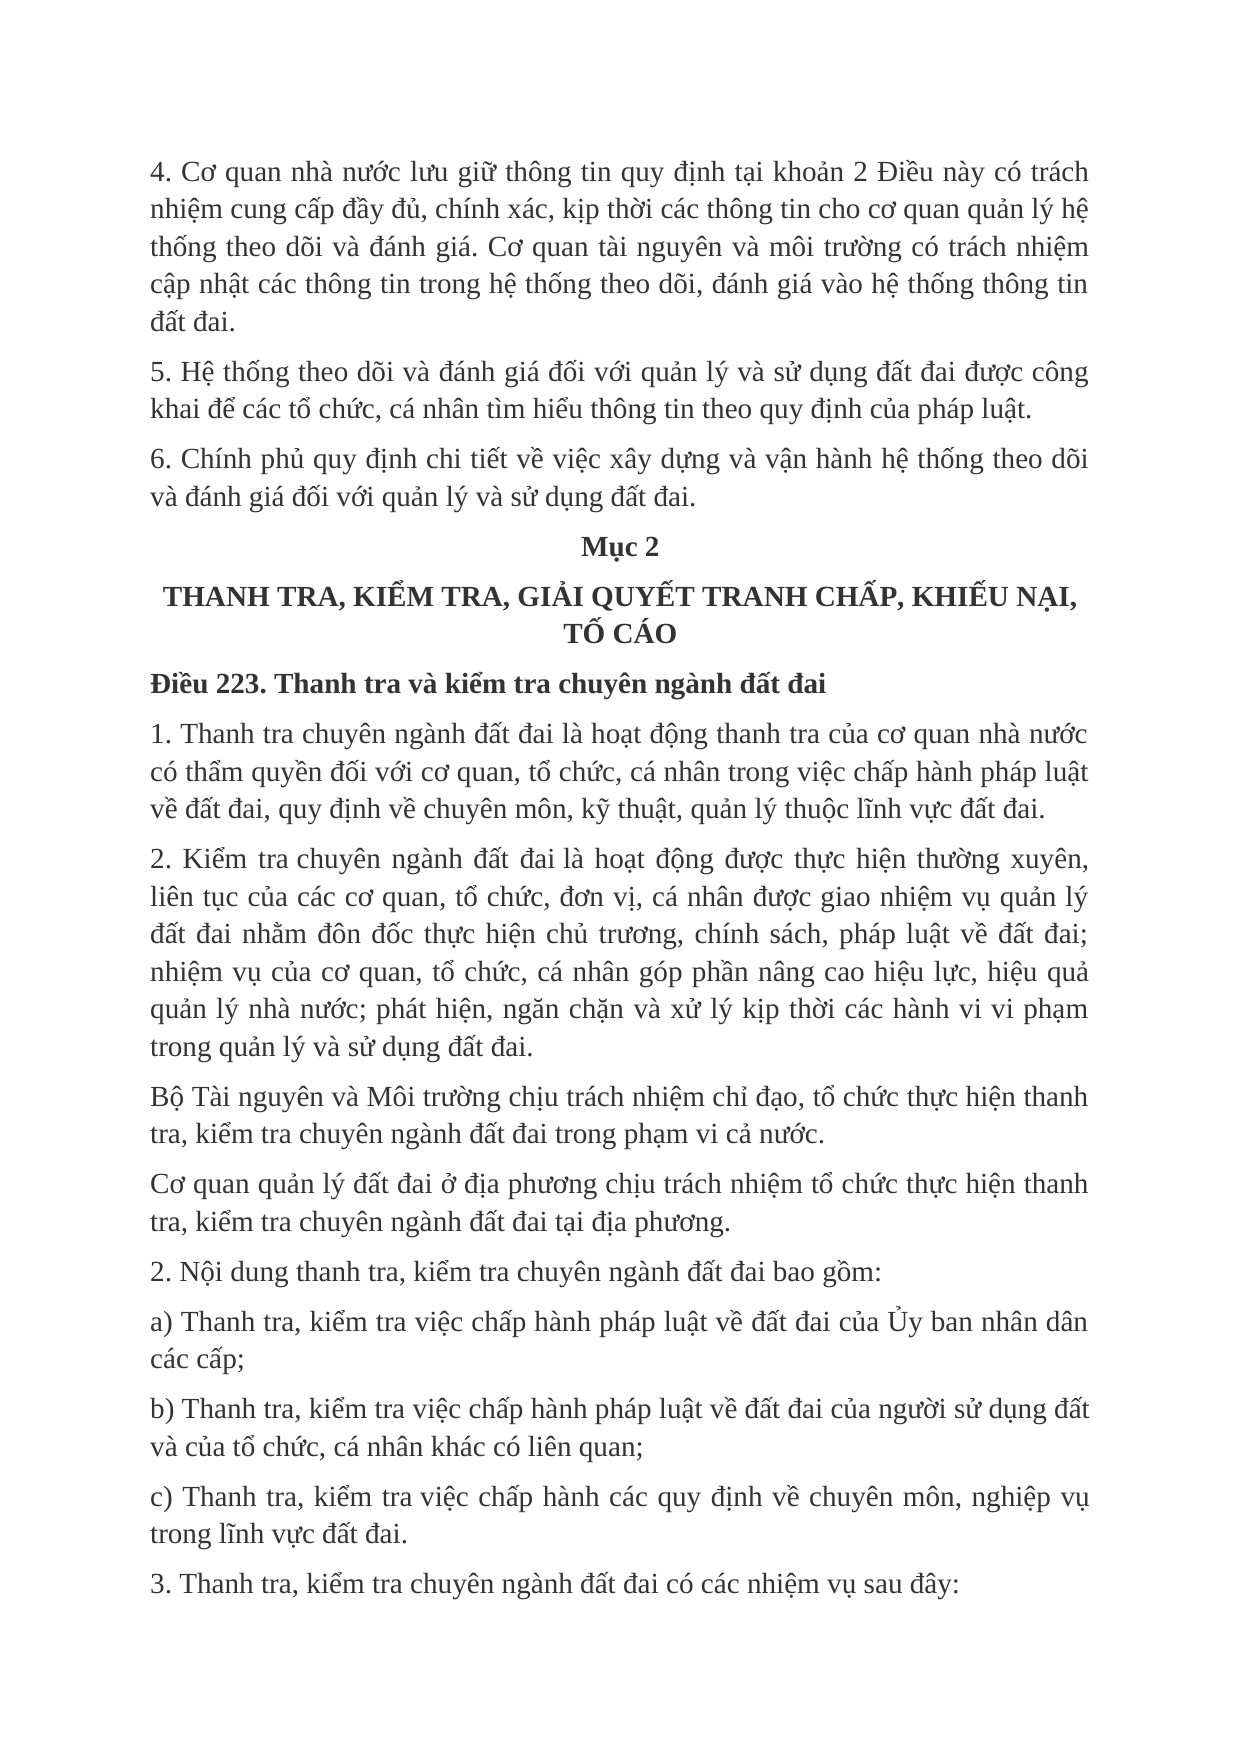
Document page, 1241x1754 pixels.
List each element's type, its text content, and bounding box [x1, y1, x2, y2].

text c) Thanh tra, kiểm tra việc chấp hành các quy định về chuyên môn, nghiệp vụ trong lĩnh vực đất đai. [150, 1475, 1090, 1550]
text THANH TRA, KIỂM TRA, GIẢI QUYẾT TRANH CHẤP, KHIẾU NẠI, TỐ CÁO [150, 575, 1090, 650]
text b) Thanh tra, kiểm tra việc chấp hành pháp luật về đất đai của người sử dụng đất và của tổ chức, cá nhân khác có liên quan; [150, 1387, 1090, 1462]
text Bộ Tài nguyên và Môi trường chịu trách nhiệm chỉ đạo, tổ chức thực hiện thanh tra, kiểm tra chuyên ngành đất đai trong phạm vi cả nước. [150, 1075, 1090, 1150]
text 3. Thanh tra, kiểm tra chuyên ngành đất đai có các nhiệm vụ sau đây: [150, 1562, 1090, 1600]
text 2. Kiểm tra chuyên ngành đất đai là hoạt động được thực hiện thường xuyên, liên tục của các cơ quan, tổ chức, đơn vị, cá nhân được giao nhiệm vụ quản lý đất đai nhằm đôn đốc thực hiện chủ trương, chính sách, pháp luật về đất đai; nhiệm vụ của cơ quan, tổ chức, cá nhân góp phần nâng cao hiệu lực, hiệu quả quản lý nhà nước; phát hiện, ngăn chặn và xử lý kịp thời các hành vi vi phạm trong quản lý và sử dụng đất đai. [150, 837, 1090, 1062]
text Mục 2 [150, 525, 1090, 562]
text 6. Chính phủ quy định chi tiết về việc xây dựng và vận hành hệ thống theo dõi và đánh giá đối với quản lý và sử dụng đất đai. [150, 437, 1090, 512]
text Cơ quan quản lý đất đai ở địa phương chịu trách nhiệm tổ chức thực hiện thanh tra, kiểm tra chuyên ngành đất đai tại địa phương. [150, 1162, 1090, 1237]
text Điều 223. Thanh tra và kiểm tra chuyên ngành đất đai [150, 662, 1090, 700]
text 1. Thanh tra chuyên ngành đất đai là hoạt động thanh tra của cơ quan nhà nước có thẩm quyền đối với cơ quan, tổ chức, cá nhân trong việc chấp hành pháp luật về đất đai, quy định về chuyên môn, kỹ thuật, quản lý thuộc lĩnh vực đất đai. [150, 712, 1090, 825]
text 4. Cơ quan nhà nước lưu giữ thông tin quy định tại khoản 2 Điều này có trách nhiệm cung cấp đầy đủ, chính xác, kịp thời các thông tin cho cơ quan quản lý hệ thống theo dõi và đánh giá. Cơ quan tài nguyên và môi trường có trách nhiệm cập nhật các thông tin trong hệ thống theo dõi, đánh giá vào hệ thống thông tin đất đai. [150, 150, 1090, 337]
text a) Thanh tra, kiểm tra việc chấp hành pháp luật về đất đai của Ủy ban nhân dân các cấp; [150, 1300, 1090, 1375]
text 2. Nội dung thanh tra, kiểm tra chuyên ngành đất đai bao gồm: [150, 1250, 1090, 1287]
text 5. Hệ thống theo dõi và đánh giá đối với quản lý và sử dụng đất đai được công khai để các tổ chức, cá nhân tìm hiểu thông tin theo quy định của pháp luật. [150, 350, 1090, 425]
